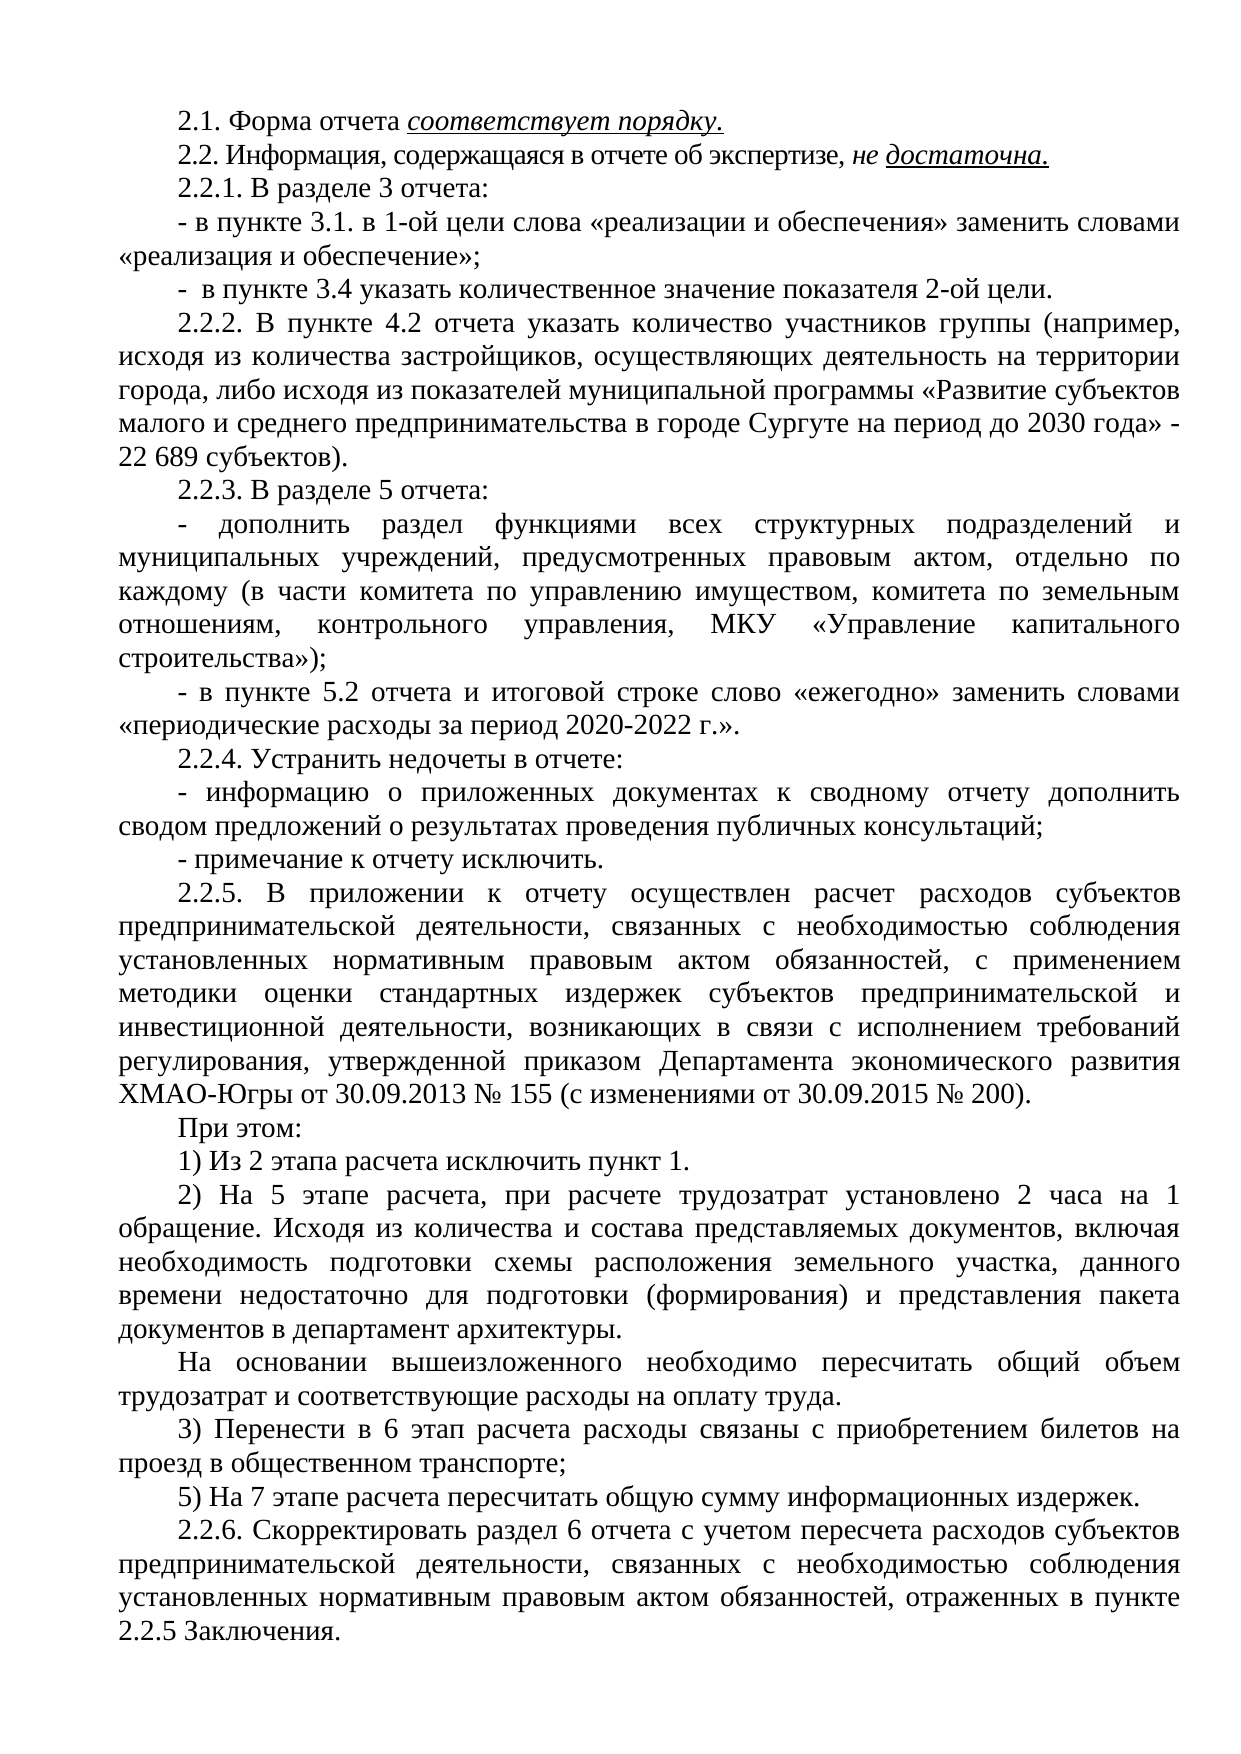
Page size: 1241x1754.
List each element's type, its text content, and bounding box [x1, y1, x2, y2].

text 2.2.3. В разделе 5 отчета: [118, 472, 1181, 506]
text - в пункте 5.2 отчета и итоговой строке слово «ежегодно» заменить словами «периодические расходы за период 2020-2022 г.». [118, 674, 1181, 741]
text 2.2.4. Устранить недочеты в отчете: [118, 741, 1181, 774]
text 2.1. Форма отчета соответствует порядку. [118, 103, 1181, 137]
text 2) На 5 этапе расчета, при расчете трудозатрат установлено 2 часа на 1 обращение. Исходя из количества и состава представляемых документов, включая необходимость подготовки схемы расположения земельного участка, данного времени недостаточно для подготовки (формирования) и представления пакета документов в департамент архитектуры. [118, 1177, 1181, 1344]
text - дополнить раздел функциями всех структурных подразделений и муниципальных учреждений, предусмотренных правовым актом, отдельно по каждому (в части комитета по управлению имуществом, комитета по земельным отношениям, контрольного управления, МКУ «Управление капитального строительства»); [118, 506, 1181, 674]
text - информацию о приложенных документах к сводному отчету дополнить сводом предложений о результатах проведения публичных консультаций; [118, 774, 1181, 841]
text 2.2.5. В приложении к отчету осуществлен расчет расходов субъектов предпринимательской деятельности, связанных с необходимостью соблюдения установленных нормативным правовым актом обязанностей, с применением методики оценки стандартных издержек субъектов предпринимательской и инвестиционной деятельности, возникающих в связи с исполнением требований регулирования, утвержденной приказом Департамента экономического развития ХМАО-Югры от 30.09.2013 № 155 (с изменениями от 30.09.2015 № 200). [118, 875, 1181, 1110]
text 2.2.1. В разделе 3 отчета: [118, 171, 1181, 204]
text 2.2. Информация, содержащаяся в отчете об экспертизе, не достаточна. [118, 137, 1181, 171]
text 2.2.6. Скорректировать раздел 6 отчета с учетом пересчета расходов субъектов предпринимательской деятельности, связанных с необходимостью соблюдения установленных нормативным правовым актом обязанностей, отраженных в пункте 2.2.5 Заключения. [118, 1512, 1181, 1646]
text 3) Перенести в 6 этап расчета расходы связаны с приобретением билетов на проезд в общественном транспорте; [118, 1412, 1181, 1479]
text - примечание к отчету исключить. [118, 841, 1181, 875]
text На основании вышеизложенного необходимо пересчитать общий объем трудозатрат и соответствующие расходы на оплату труда. [118, 1344, 1181, 1412]
text - в пункте 3.1. в 1-ой цели слова «реализации и обеспечения» заменить словами «реализация и обеспечение»; [118, 204, 1181, 271]
text - в пункте 3.4 указать количественное значение показателя 2-ой цели. [118, 271, 1181, 305]
text 2.2.2. В пункте 4.2 отчета указать количество участников группы (например, исходя из количества застройщиков, осуществляющих деятельность на территории города, либо исходя из показателей муниципальной программы «Развитие субъектов малого и среднего предпринимательства в городе Сургуте на период до 2030 года» - 22 689 субъектов). [118, 305, 1181, 472]
text 5) На 7 этапе расчета пересчитать общую сумму информационных издержек. [118, 1479, 1181, 1512]
text 1) Из 2 этапа расчета исключить пункт 1. [118, 1143, 1181, 1177]
text При этом: [118, 1110, 1181, 1143]
